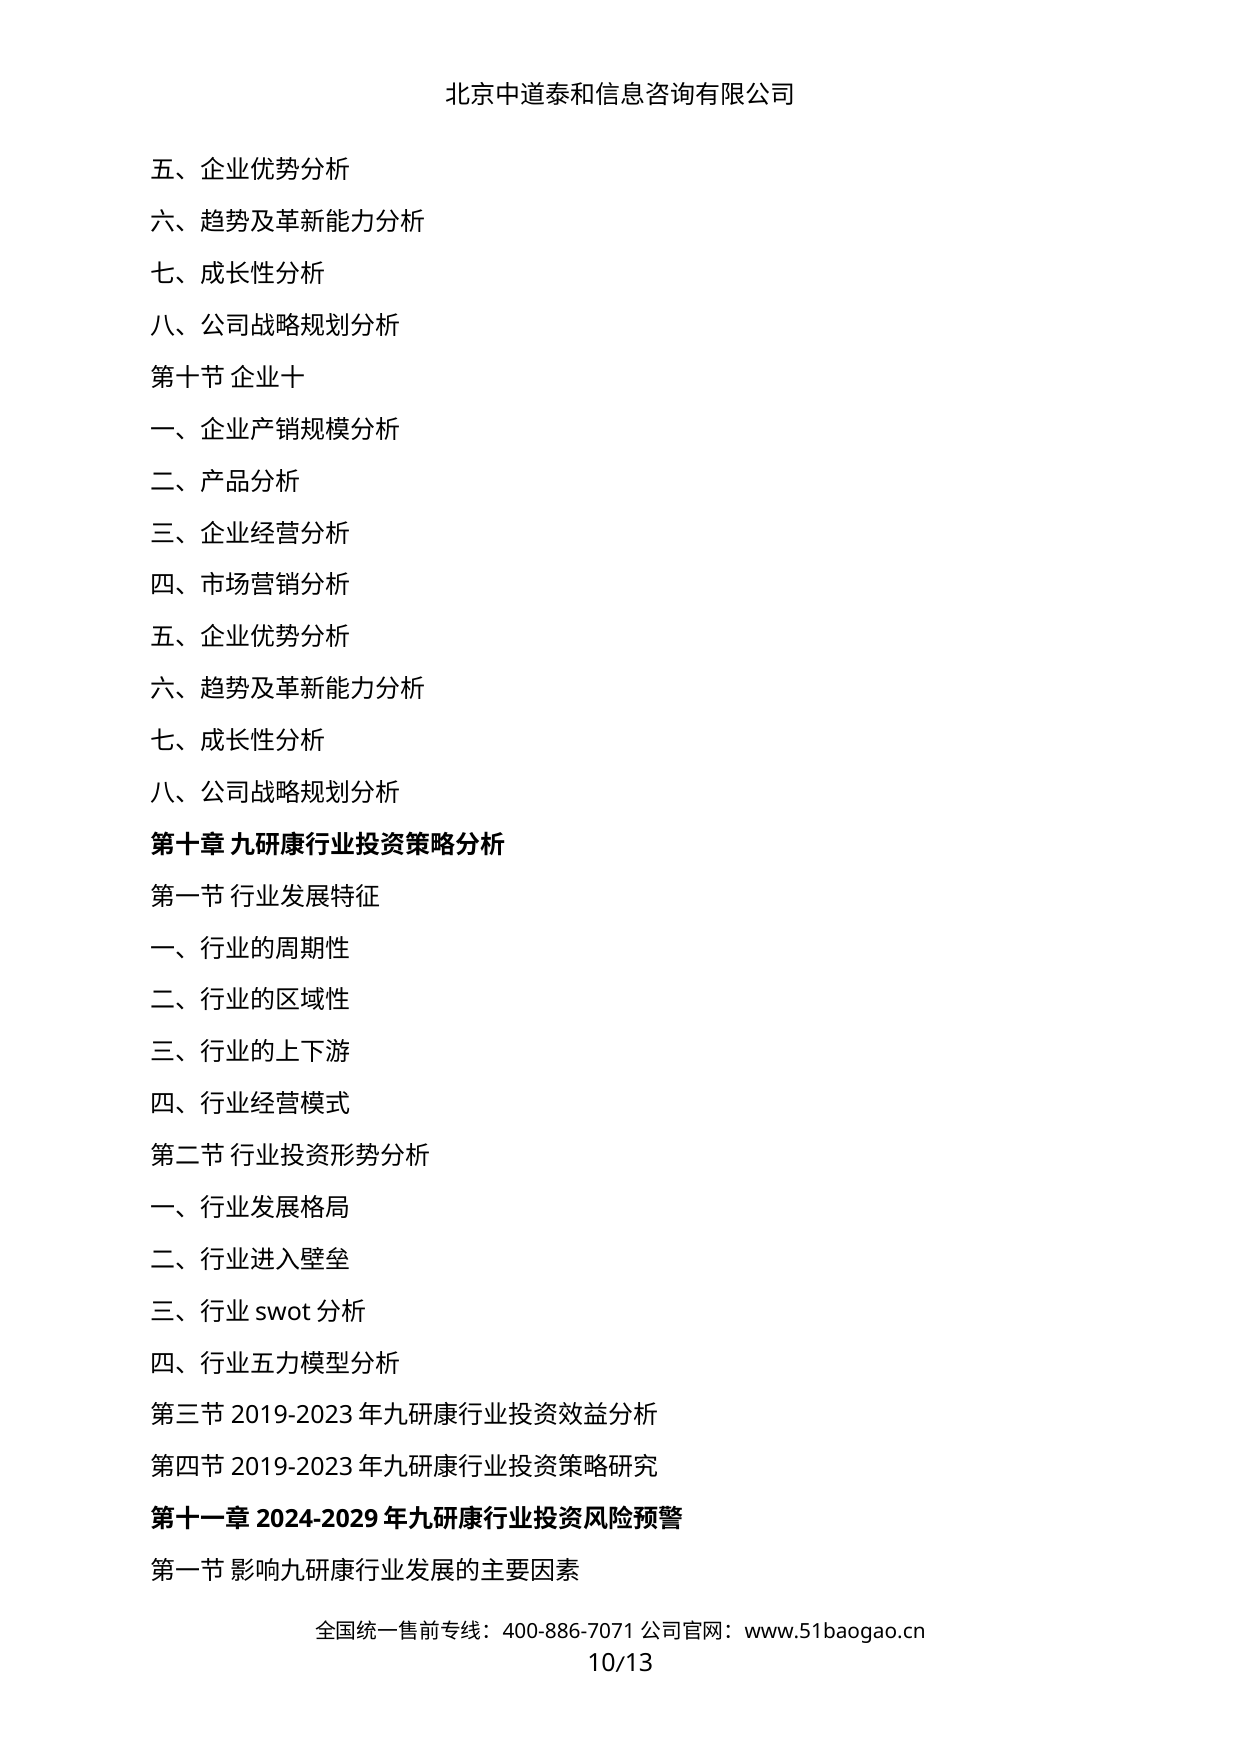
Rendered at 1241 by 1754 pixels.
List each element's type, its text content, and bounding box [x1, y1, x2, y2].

text 二、行业的区域性 [150, 980, 1090, 1016]
text 一、行业发展格局 [150, 1187, 1090, 1224]
text 五、企业优势分析 [150, 150, 1090, 186]
text 八、公司战略规划分析 [150, 772, 1090, 809]
text 五、企业优势分析 [150, 617, 1090, 653]
text 第十节 企业十 [150, 357, 1090, 394]
text 第十一章 2024-2029年九研康行业投资风险预警 [150, 1499, 1090, 1535]
text 六、趋势及革新能力分析 [150, 669, 1090, 705]
text 七、成长性分析 [150, 254, 1090, 290]
text 一、企业产销规模分析 [150, 409, 1090, 446]
text 三、行业的上下游 [150, 1032, 1090, 1068]
text 四、行业五力模型分析 [150, 1343, 1090, 1379]
text 第一节 影响九研康行业发展的主要因素 [150, 1551, 1090, 1587]
text 第二节 行业投资形势分析 [150, 1136, 1090, 1172]
text 四、行业经营模式 [150, 1084, 1090, 1120]
text 二、产品分析 [150, 461, 1090, 497]
text 第四节 2019-2023年九研康行业投资策略研究 [150, 1447, 1090, 1483]
text 二、行业进入壁垒 [150, 1239, 1090, 1276]
text 三、企业经营分析 [150, 513, 1090, 549]
text 第十章 九研康行业投资策略分析 [150, 824, 1090, 861]
text 八、公司战略规划分析 [150, 306, 1090, 342]
text 四、市场营销分析 [150, 565, 1090, 601]
text 第一节 行业发展特征 [150, 876, 1090, 912]
text 第三节 2019-2023年九研康行业投资效益分析 [150, 1395, 1090, 1431]
text 三、行业swot分析 [150, 1291, 1090, 1327]
text 六、趋势及革新能力分析 [150, 202, 1090, 238]
text 一、行业的周期性 [150, 928, 1090, 964]
text 七、成长性分析 [150, 721, 1090, 757]
